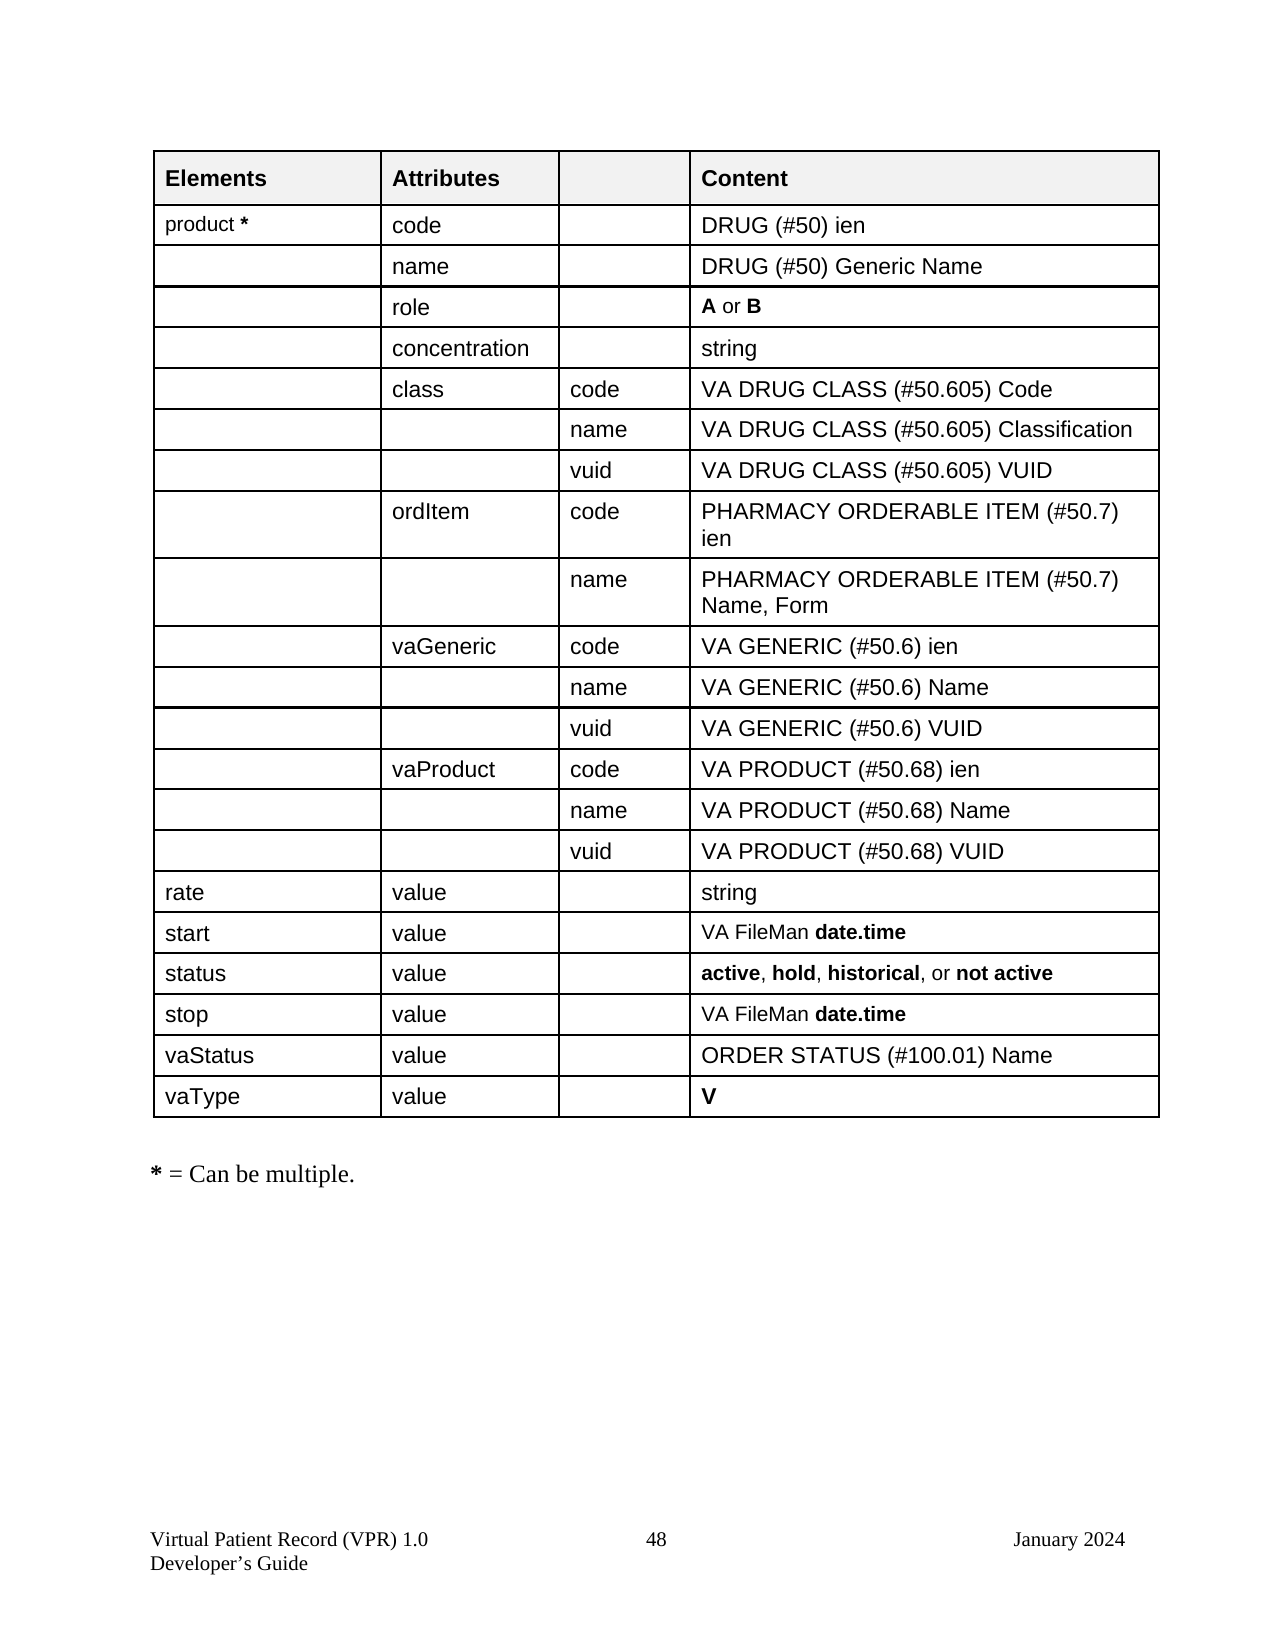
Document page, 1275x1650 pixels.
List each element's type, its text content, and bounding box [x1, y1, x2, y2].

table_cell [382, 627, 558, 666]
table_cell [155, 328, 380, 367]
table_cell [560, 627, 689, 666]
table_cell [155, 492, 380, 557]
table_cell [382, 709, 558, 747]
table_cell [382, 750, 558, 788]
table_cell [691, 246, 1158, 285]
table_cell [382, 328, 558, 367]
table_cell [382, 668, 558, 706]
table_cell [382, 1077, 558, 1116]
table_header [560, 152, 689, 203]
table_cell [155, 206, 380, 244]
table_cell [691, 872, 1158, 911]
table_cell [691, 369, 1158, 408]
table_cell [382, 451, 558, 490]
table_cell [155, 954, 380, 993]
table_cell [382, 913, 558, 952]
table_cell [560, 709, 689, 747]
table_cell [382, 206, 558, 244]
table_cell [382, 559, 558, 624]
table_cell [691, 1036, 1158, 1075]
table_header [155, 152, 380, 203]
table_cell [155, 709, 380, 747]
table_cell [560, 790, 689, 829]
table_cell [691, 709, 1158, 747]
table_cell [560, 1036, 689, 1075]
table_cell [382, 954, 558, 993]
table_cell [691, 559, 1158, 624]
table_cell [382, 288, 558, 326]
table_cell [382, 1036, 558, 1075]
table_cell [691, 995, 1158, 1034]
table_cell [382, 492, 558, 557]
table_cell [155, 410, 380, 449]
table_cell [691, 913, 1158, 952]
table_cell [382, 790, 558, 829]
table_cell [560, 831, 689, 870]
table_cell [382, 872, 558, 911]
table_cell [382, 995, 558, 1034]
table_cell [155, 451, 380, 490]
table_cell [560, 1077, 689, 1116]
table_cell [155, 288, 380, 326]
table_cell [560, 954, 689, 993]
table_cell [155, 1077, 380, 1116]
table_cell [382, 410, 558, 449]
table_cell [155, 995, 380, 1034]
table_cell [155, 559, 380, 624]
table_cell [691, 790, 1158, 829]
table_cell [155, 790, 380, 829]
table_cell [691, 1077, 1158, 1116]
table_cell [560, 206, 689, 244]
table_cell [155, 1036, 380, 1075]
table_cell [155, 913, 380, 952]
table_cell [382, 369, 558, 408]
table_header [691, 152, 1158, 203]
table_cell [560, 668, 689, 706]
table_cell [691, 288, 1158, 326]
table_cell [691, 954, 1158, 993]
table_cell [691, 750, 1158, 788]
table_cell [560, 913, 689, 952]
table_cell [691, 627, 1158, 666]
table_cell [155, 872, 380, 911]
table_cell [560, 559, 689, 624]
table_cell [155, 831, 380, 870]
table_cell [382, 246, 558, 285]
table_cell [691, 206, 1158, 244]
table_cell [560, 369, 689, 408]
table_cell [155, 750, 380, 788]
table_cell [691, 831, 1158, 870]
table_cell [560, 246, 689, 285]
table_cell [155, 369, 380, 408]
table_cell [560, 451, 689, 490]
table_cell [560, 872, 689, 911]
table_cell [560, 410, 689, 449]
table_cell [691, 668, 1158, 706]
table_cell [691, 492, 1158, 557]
text * = Can be multiple. [150, 1159, 1125, 1188]
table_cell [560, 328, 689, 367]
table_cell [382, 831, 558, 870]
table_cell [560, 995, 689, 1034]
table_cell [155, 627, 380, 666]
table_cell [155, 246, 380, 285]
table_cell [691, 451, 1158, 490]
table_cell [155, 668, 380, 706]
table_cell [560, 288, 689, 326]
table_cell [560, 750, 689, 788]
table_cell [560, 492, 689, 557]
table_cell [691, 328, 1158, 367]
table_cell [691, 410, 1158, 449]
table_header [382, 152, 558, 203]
